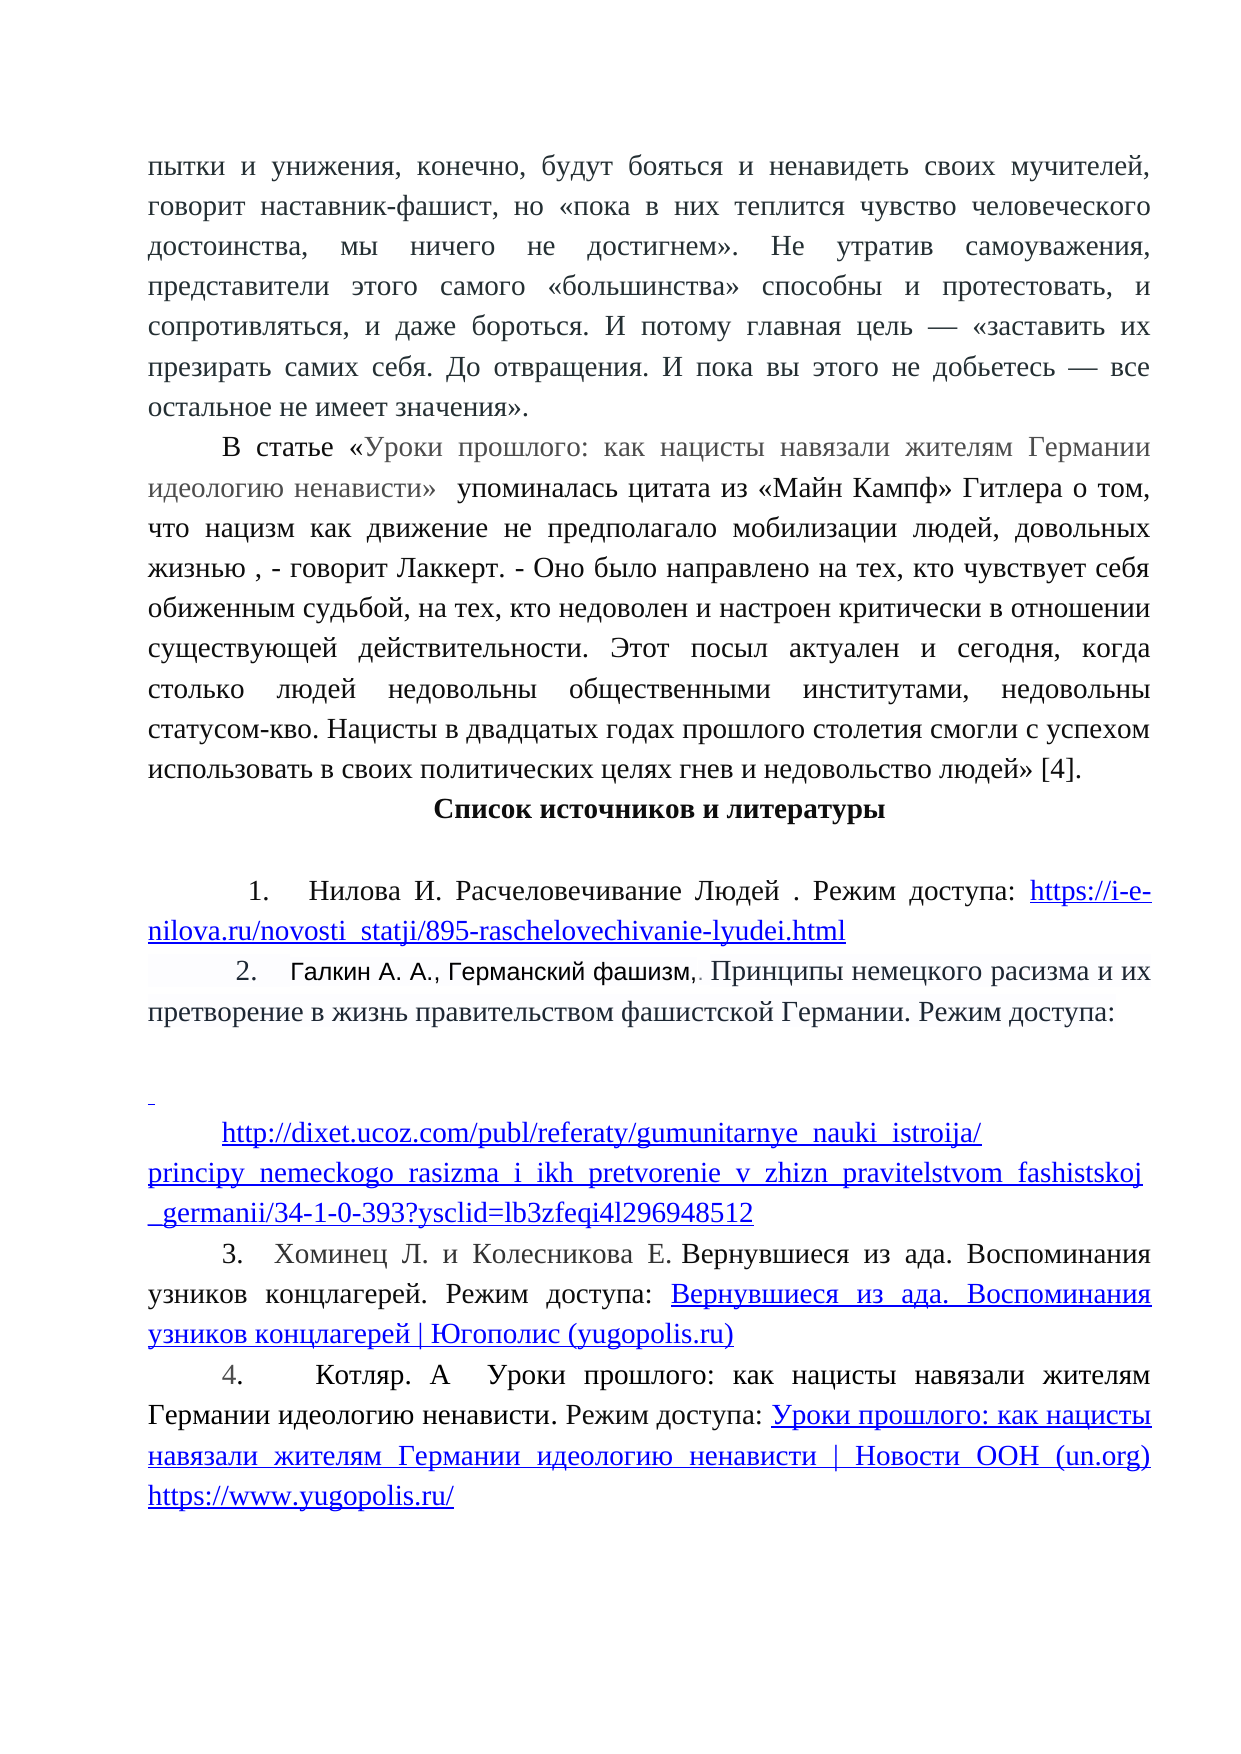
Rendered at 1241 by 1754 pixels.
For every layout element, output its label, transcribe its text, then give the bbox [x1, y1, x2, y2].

text http://dixet.ucoz.com/publ/referaty/gumunitarnye_nauki_istroija/principy_nemeckogo_rasizma_i_ikh_pretvorenie_v_zhizn_pravitelstvom_fashistskoj_germanii/34-1-0-393?ysclid=lb3zfeqi4l296948512 [148, 1115, 1152, 1229]
text 1. Нилова И. Расчеловечивание Людей . Режим доступа: ​https://i-e-nilova.ru/novosti_statji/895-raschelovechivanie-lyudei.html [148, 873, 1152, 946]
text В статье «Уроки прошлого: как нацисты навязали жителям Германии идеологию ненависти» упоминалась цитата из «Майн Кампф» Гитлера о том, что нацизм как движение не предполагало мобилизации людей, довольных жизнью , - говорит Лаккерт. - Оно было направлено на тех, кто чувствует себя обиженным судьбой, на тех, кто недоволен и настроен критически в отношении существующей действительности. Этот посыл актуален и сегодня, когда столько людей недовольны общественными институтами, недовольны статусом-кво. Нацисты в двадцатых годах прошлого столетия смогли с успехом использовать в своих политических целях гнев и недовольство людей» [4]. [148, 429, 1152, 785]
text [148, 148, 1152, 422]
text 4. Котляр. А Уроки прошлого: как нацисты навязали жителям Германии идеологию ненависти. Режим доступа: Уроки прошлого: как нацисты навязали жителям Германии идеологию ненависти | Новости ООН (un.org) https://www.yugopolis.ru/ [148, 1357, 1152, 1511]
text 3. Хоминец Л. и Колесникова Е. Вернувшиеся из ада. Воспоминания узников концлагерей. Режим доступа: Вернувшиеся из ада. Воспоминания узников концлагерей | Югополис (yugopolis.ru) [148, 1236, 1152, 1350]
text 2. Галкин А. А., Германский фашизм,. Принципы немецкого расизма и их претворение в жизнь правительством фашистской Германии. Режим доступа: [148, 953, 1152, 1027]
text Список источников и литературы [148, 792, 1152, 825]
